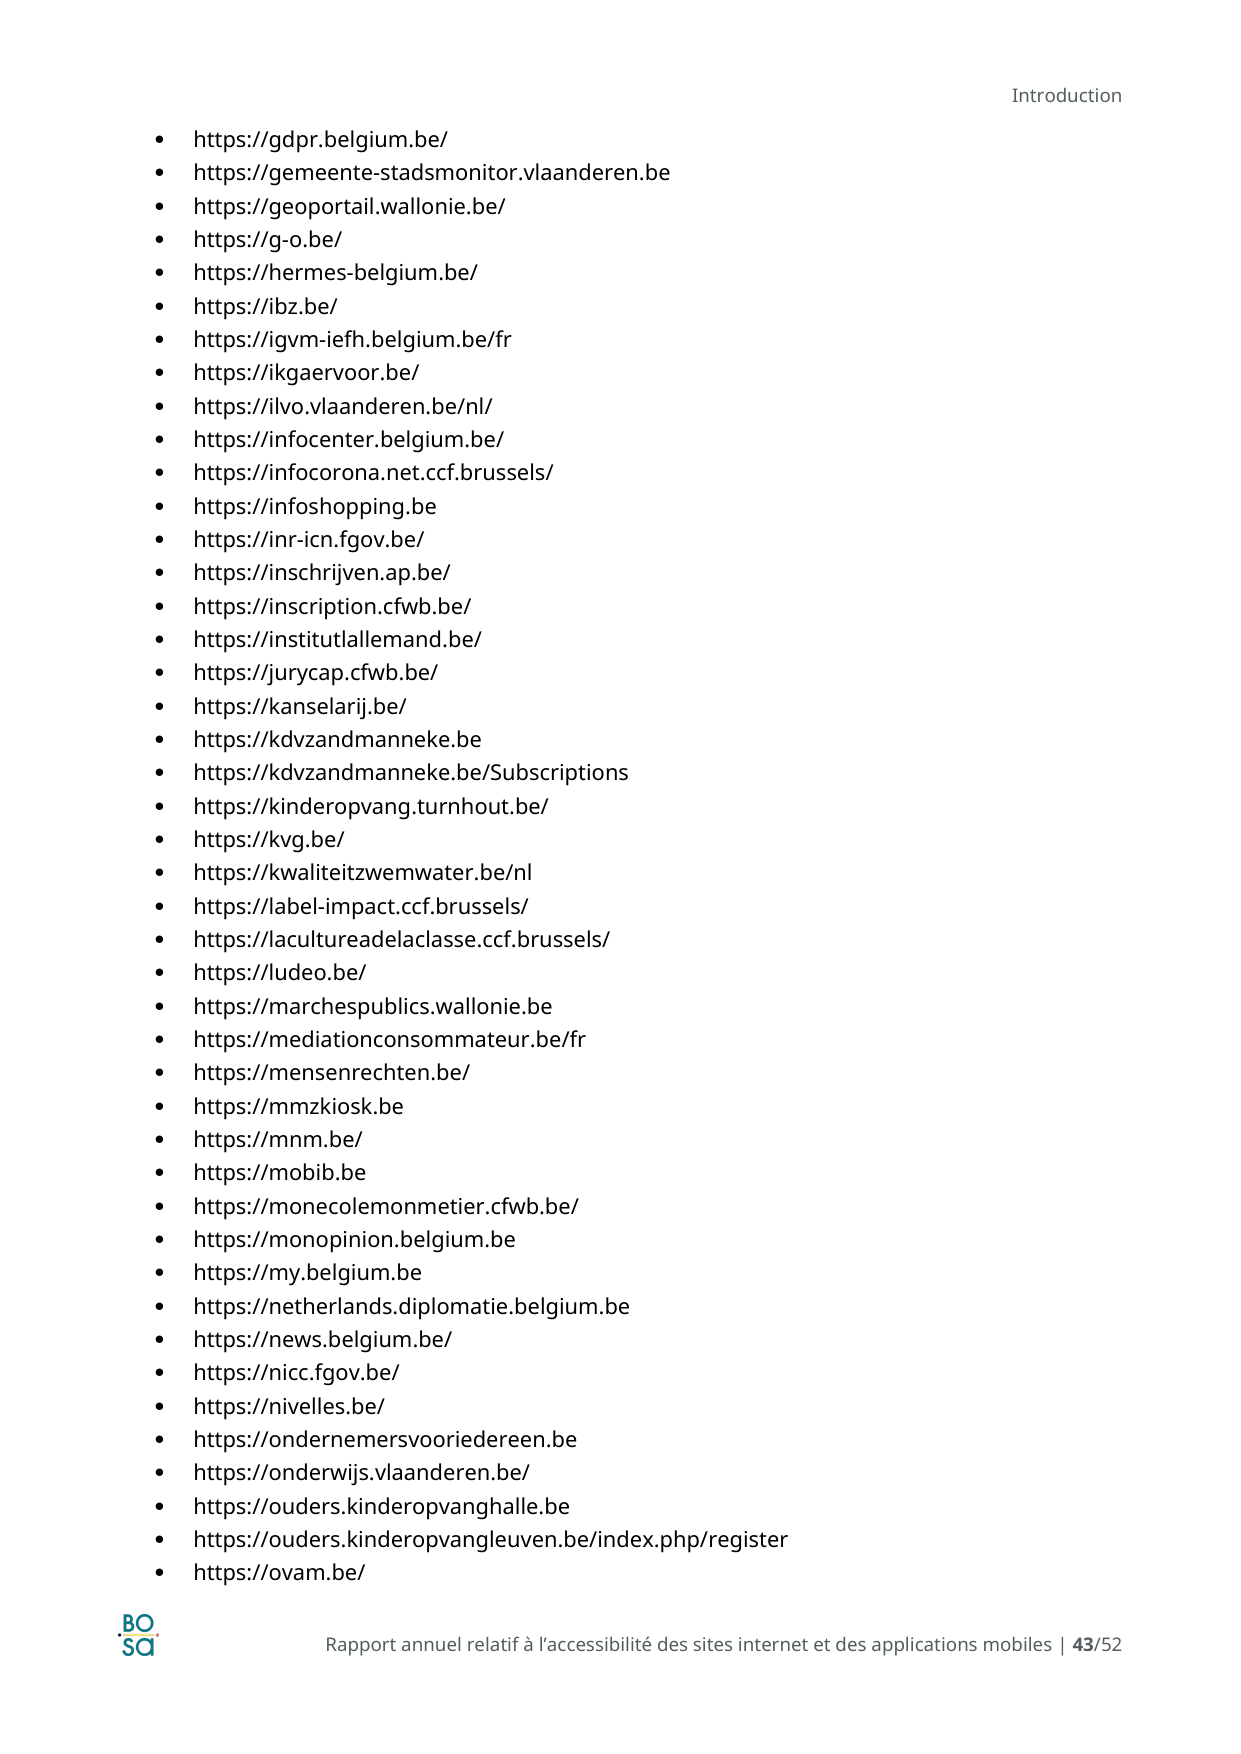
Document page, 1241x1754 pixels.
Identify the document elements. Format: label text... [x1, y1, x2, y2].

list https://marchespublics.wallonie.be [156, 987, 1122, 1021]
list https://inschrijven.ap.be/ [156, 554, 1122, 587]
list https://geoportail.wallonie.be/ [156, 187, 1122, 221]
list https://onderwijs.vlaanderen.be/ [156, 1454, 1122, 1487]
list https://nivelles.be/ [156, 1387, 1122, 1421]
list https://monecolemonmetier.cfwb.be/ [156, 1187, 1122, 1221]
list https://infocorona.net.ccf.brussels/ [156, 454, 1122, 487]
list https://my.belgium.be [156, 1254, 1122, 1287]
list https://inscription.cfwb.be/ [156, 587, 1122, 621]
list https://igvm-iefh.belgium.be/fr [156, 321, 1122, 354]
list https://netherlands.diplomatie.belgium.be [156, 1287, 1122, 1321]
list https://kanselarij.be/ [156, 687, 1122, 721]
list https://ouders.kinderopvanghalle.be [156, 1487, 1122, 1521]
list https://gemeente-stadsmonitor.vlaanderen.be [156, 154, 1122, 187]
list https://mensenrechten.be/ [156, 1054, 1122, 1087]
list https://inr-icn.fgov.be/ [156, 521, 1122, 554]
list https://g-o.be/ [156, 221, 1122, 254]
list https://mediationconsommateur.be/fr [156, 1021, 1122, 1054]
list https://jurycap.cfwb.be/ [156, 654, 1122, 687]
list https://ludeo.be/ [156, 954, 1122, 987]
list https://ikgaervoor.be/ [156, 354, 1122, 387]
list https://label-impact.ccf.brussels/ [156, 887, 1122, 921]
list https://mmzkiosk.be [156, 1087, 1122, 1121]
list https://kdvzandmanneke.be [156, 721, 1122, 754]
list https://mobib.be [156, 1154, 1122, 1187]
list https://ondernemersvooriedereen.be [156, 1421, 1122, 1454]
list https://institutlallemand.be/ [156, 621, 1122, 654]
list https://news.belgium.be/ [156, 1321, 1122, 1354]
list https://infoshopping.be [156, 487, 1122, 521]
list https://ovam.be/ [156, 1554, 1122, 1587]
list https://gdpr.belgium.be/ [156, 121, 1122, 154]
list https://infocenter.belgium.be/ [156, 421, 1122, 454]
list https://nicc.fgov.be/ [156, 1354, 1122, 1387]
list https://ouders.kinderopvangleuven.be/index.php/register [156, 1521, 1122, 1554]
list https://mnm.be/ [156, 1121, 1122, 1154]
list https://kwaliteitzwemwater.be/nl [156, 854, 1122, 887]
list https://lacultureadelaclasse.ccf.brussels/ [156, 921, 1122, 954]
list https://ilvo.vlaanderen.be/nl/ [156, 387, 1122, 421]
list https://monopinion.belgium.be [156, 1221, 1122, 1254]
picture [118, 1614, 159, 1656]
list https://kvg.be/ [156, 821, 1122, 854]
list https://kinderopvang.turnhout.be/ [156, 787, 1122, 821]
list https://hermes-belgium.be/ [156, 254, 1122, 287]
list https://ibz.be/ [156, 287, 1122, 321]
list https://kdvzandmanneke.be/Subscriptions [156, 754, 1122, 787]
